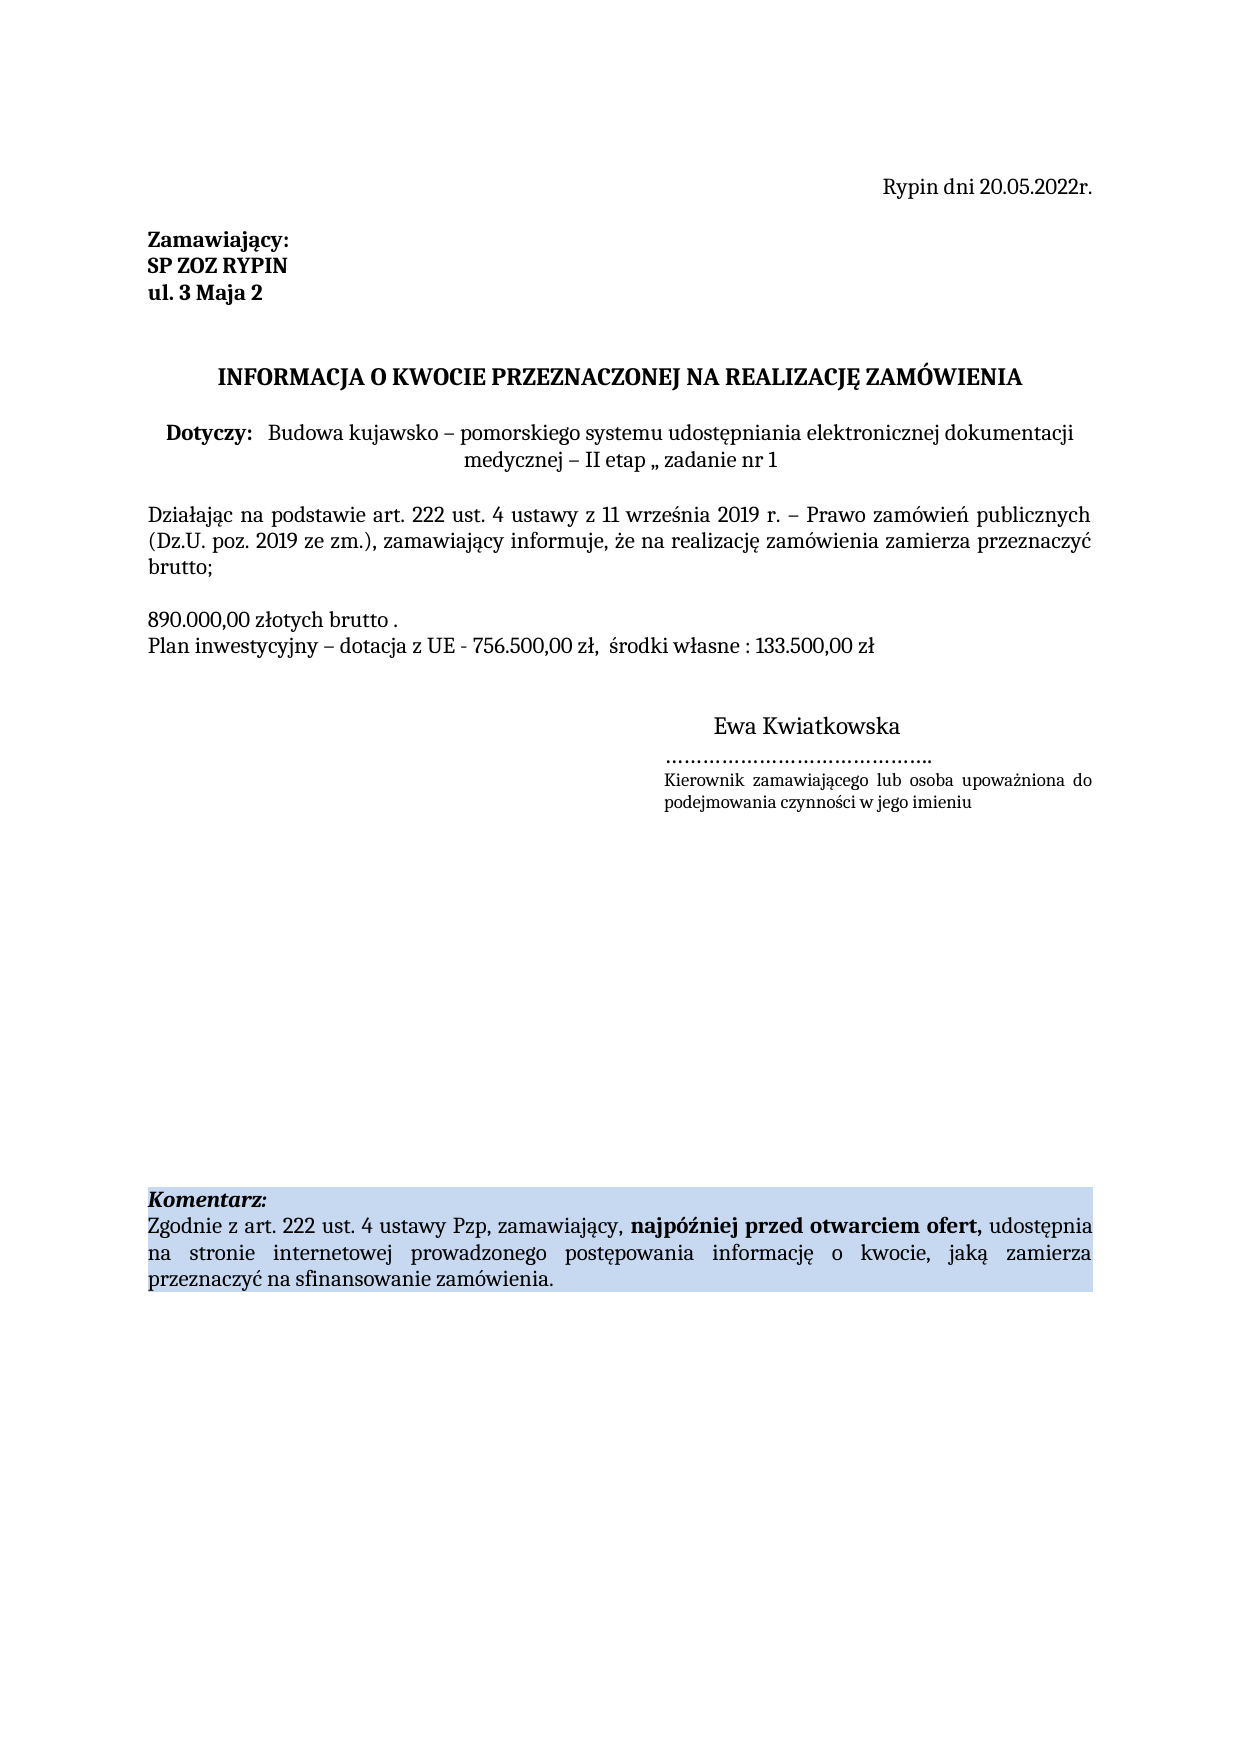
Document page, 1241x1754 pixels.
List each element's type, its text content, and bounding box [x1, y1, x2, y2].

text Dotyczy: Budowa kujawsko – pomorskiego systemu udostępniania elektronicznej dokumentacji medycznej – II etap „ zadanie nr 1 [148, 420, 1093, 473]
text Komentarz: [148, 1187, 1093, 1213]
text ……………………………………. [590, 741, 1093, 770]
text Zgodnie z art. 222 ust. 4 ustawy Pzp, zamawiający, najpóźniej przed otwarciem ofert, udostępnia na stronie internetowej prowadzonego postępowania informację o kwocie, jaką zamierza przeznaczyć na sfinansowanie zamówienia. [148, 1213, 1093, 1292]
text Plan inwestycyjny – dotacja z UE - 756.500,00 zł, środki własne : 133.500,00 zł [148, 633, 1093, 659]
text 890.000,00 złotych brutto . [148, 607, 1093, 633]
text ul. 3 Maja 2 [148, 279, 1093, 306]
text INFORMACJA O KWOCIE PRZEZNACZONEJ NA REALIZACJĘ ZAMÓWIENIA [148, 362, 1093, 391]
text Działając na podstawie art. 222 ust. 4 ustawy z 11 września 2019 r. – Prawo zamówień publicznych (Dz.U. poz. 2019 ze zm.), zamawiający informuje, że na realizację zamówienia zamierza przeznaczyć brutto; [148, 501, 1093, 581]
text Ewa Kwiatkowska [148, 712, 1093, 741]
text SP ZOZ RYPIN [148, 253, 1093, 279]
text Zamawiający: [148, 227, 1093, 253]
text Kierownik zamawiającego lub osoba upoważniona do podejmowania czynności w jego imieniu [664, 770, 1093, 813]
text Rypin dni 20.05.2022r. [118, 174, 1093, 200]
